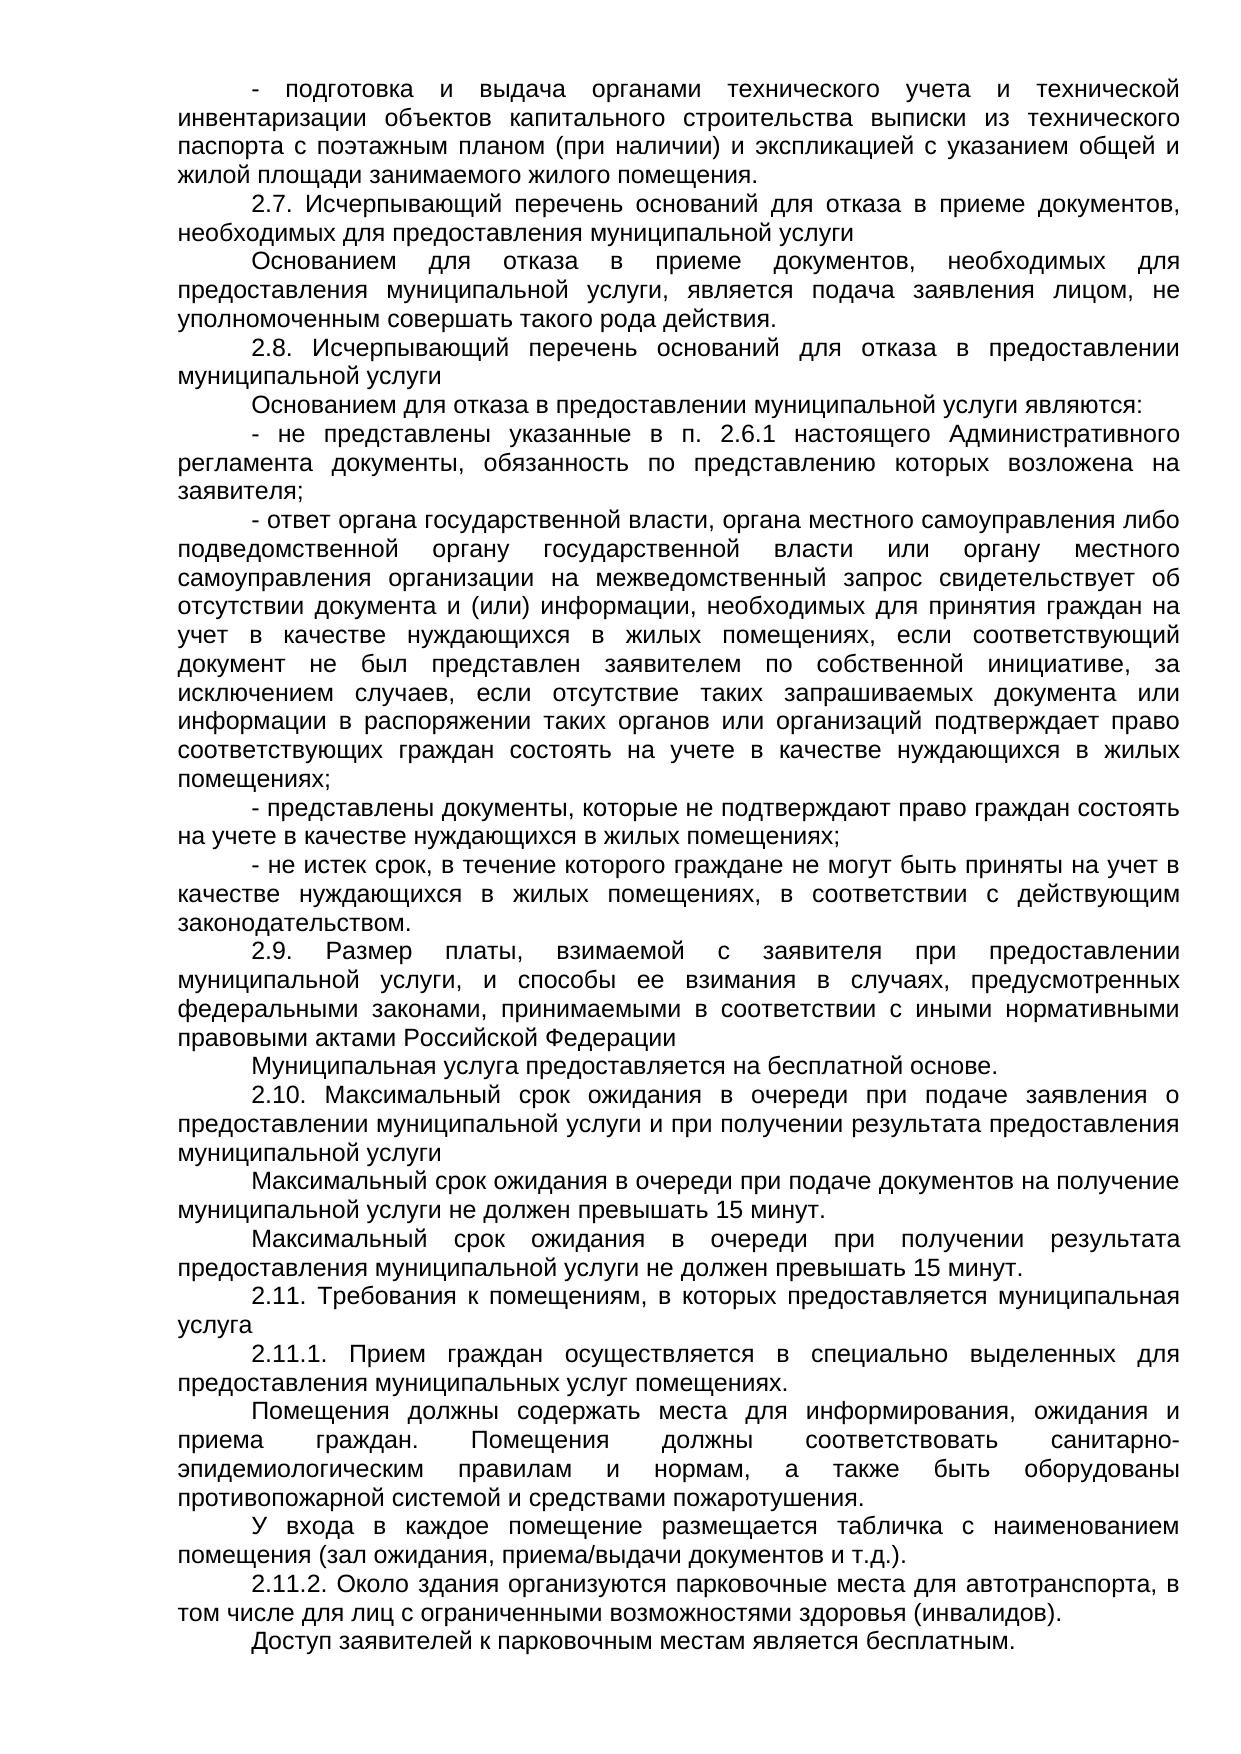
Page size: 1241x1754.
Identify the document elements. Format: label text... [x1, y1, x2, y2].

text Доступ заявителей к парковочным местам является бесплатным. [177, 1626, 1181, 1655]
text - ответ органа государственной власти, органа местного самоуправления либо подведомственной органу государственной власти или органу местного самоуправления организации на межведомственный запрос свидетельствует об отсутствии документа и (или) информации, необходимых для принятия граждан на учет в качестве нуждающихся в жилых помещениях, если соответствующий документ не был представлен заявителем по собственной инициативе, за исключением случаев, если отсутствие таких запрашиваемых документа или информации в распоряжении таких органов или организаций подтверждает право соответствующих граждан состоять на учете в качестве нуждающихся в жилых помещениях; [177, 505, 1181, 793]
text 2.11. Требования к помещениям, в которых предоставляется муниципальная услуга [177, 1281, 1181, 1339]
text 2.11.1. Прием граждан осуществляется в специально выделенных для предоставления муниципальных услуг помещениях. [177, 1339, 1181, 1396]
text 2.10. Максимальный срок ожидания в очереди при подаче заявления о предоставлении муниципальной услуги и при получении результата предоставления муниципальной услуги [177, 1080, 1181, 1166]
text Помещения должны содержать места для информирования, ожидания и приема граждан. Помещения должны соответствовать санитарно-эпидемиологическим правилам и нормам, а также быть оборудованы противопожарной системой и средствами пожаротушения. [177, 1396, 1181, 1511]
text - не представлены указанные в п. 2.6.1 настоящего Административного регламента документы, обязанность по представлению которых возложена на заявителя; [177, 419, 1181, 505]
text Основанием для отказа в приеме документов, необходимых для предоставления муниципальной услуги, является подача заявления лицом, не уполномоченным совершать такого рода действия. [177, 246, 1181, 333]
text - представлены документы, которые не подтверждают право граждан состоять на учете в качестве нуждающихся в жилых помещениях; [177, 793, 1181, 850]
text - не истек срок, в течение которого граждане не могут быть приняты на учет в качестве нуждающихся в жилых помещениях, в соответствии с действующим законодательством. [177, 850, 1181, 936]
text Муниципальная услуга предоставляется на бесплатной основе. [177, 1051, 1181, 1080]
text 2.11.2. Около здания организуются парковочные места для автотранспорта, в том числе для лиц с ограниченными возможностями здоровья (инвалидов). [177, 1569, 1181, 1626]
text 2.8. Исчерпывающий перечень оснований для отказа в предоставлении муниципальной услуги [177, 333, 1181, 390]
text 2.7. Исчерпывающий перечень оснований для отказа в приеме документов, необходимых для предоставления муниципальной услуги [177, 189, 1181, 246]
text У входа в каждое помещение размещается табличка с наименованием помещения (зал ожидания, приема/выдачи документов и т.д.). [177, 1511, 1181, 1569]
text Максимальный срок ожидания в очереди при получении результата предоставления муниципальной услуги не должен превышать 15 минут. [177, 1224, 1181, 1281]
text Основанием для отказа в предоставлении муниципальной услуги являются: [177, 390, 1181, 419]
text Максимальный срок ожидания в очереди при подаче документов на получение муниципальной услуги не должен превышать 15 минут. [177, 1166, 1181, 1224]
text - подготовка и выдача органами технического учета и технической инвентаризации объектов капитального строительства выписки из технического паспорта с поэтажным планом (при наличии) и экспликацией с указанием общей и жилой площади занимаемого жилого помещения. [177, 74, 1181, 189]
text 2.9. Размер платы, взимаемой с заявителя при предоставлении муниципальной услуги, и способы ее взимания в случаях, предусмотренных федеральными законами, принимаемыми в соответствии с иными нормативными правовыми актами Российской Федерации [177, 936, 1181, 1051]
